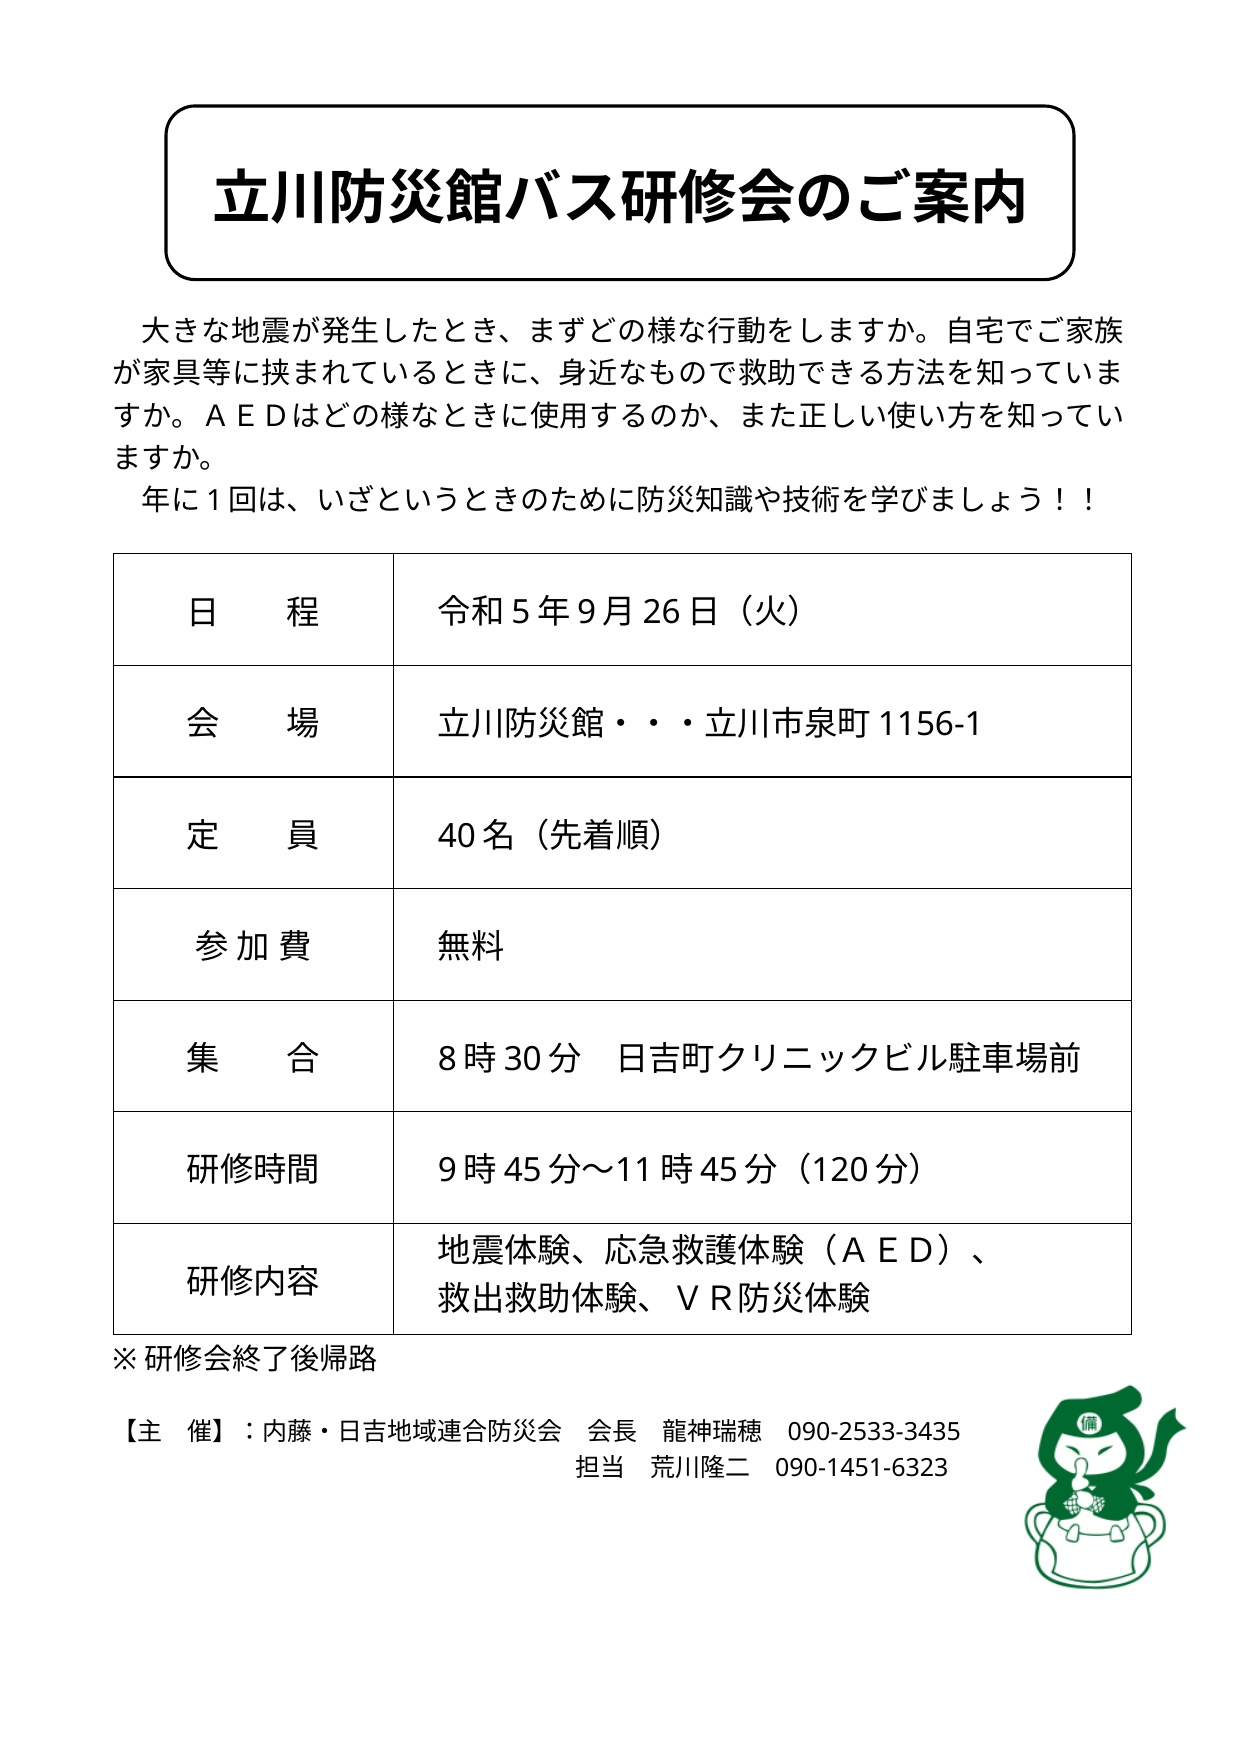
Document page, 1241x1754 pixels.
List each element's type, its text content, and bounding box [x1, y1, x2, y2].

table_cell 参加費 [114, 889, 393, 999]
table_cell 研修内容 [114, 1224, 393, 1334]
table_cell 定 員 [114, 778, 393, 888]
text 大きな地震が発生したとき、まずどの様な行動をしますか。自宅でご家族が家具等に挟まれているときに、身近なもので救助できる方法を知っていますか。ＡＥＤはどの様なときに使用するのか、また正しい使い方を知っていますか。 [112, 308, 1128, 477]
text 年に1回は、いざというときのために防災知識や技術を学びましょう！！ [112, 477, 1128, 519]
picture [1018, 1378, 1191, 1591]
text 担当 荒川隆二 090-1451-6323 [112, 1448, 1018, 1484]
table_cell 8時30分 日吉町クリニックビル駐車場前 [394, 1001, 1131, 1111]
table_cell 無料 [394, 889, 1131, 999]
text 【主 催】：内藤・日吉地域連合防災会 会長 龍神瑞穂 090-2533-3435 [112, 1412, 1018, 1448]
table_cell 40名（先着順） [394, 778, 1131, 888]
table_cell 研修時間 [114, 1112, 393, 1223]
table_cell 集 合 [114, 1001, 393, 1111]
table_cell 立川防災館・・・立川市泉町1156-1 [394, 666, 1131, 776]
table_header 令和5年9月26日（火） [394, 554, 1131, 665]
table_cell 会 場 [114, 666, 393, 776]
text ※ 研修会終了後帰路 [112, 1335, 1128, 1378]
table_cell 9時45分～11時45分（120分） [394, 1112, 1131, 1223]
table_cell 地震体験、応急救護体験（ＡＥＤ）、 救出救助体験、ＶＲ防災体験 [394, 1224, 1131, 1334]
table_header 日 程 [114, 554, 393, 665]
